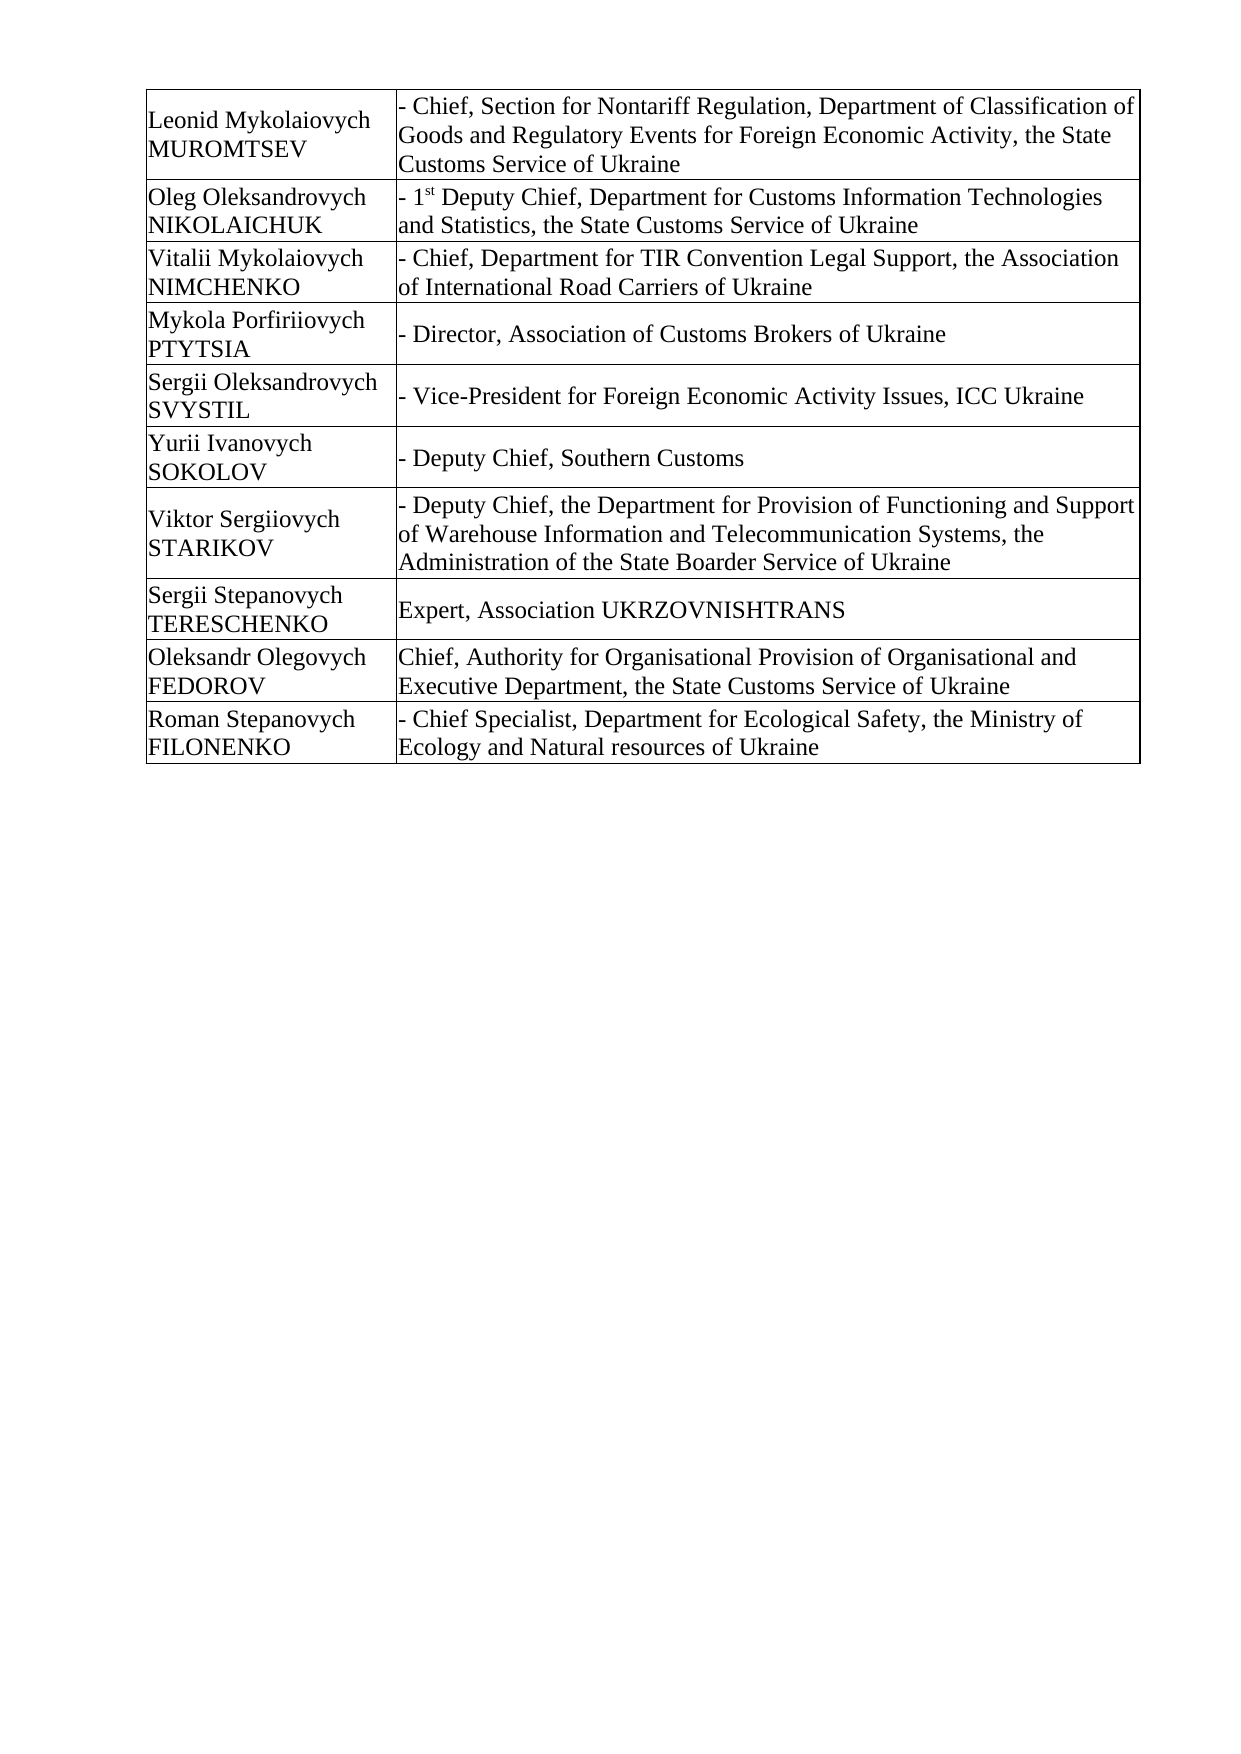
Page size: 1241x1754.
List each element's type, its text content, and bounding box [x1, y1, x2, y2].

table_cell Sergii Stepanovych TERESCHENKO [147, 579, 396, 639]
table_cell Roman Stepanovych FILONENKO [147, 702, 396, 763]
table_cell Expert, Association UKRZOVNISHTRANS [397, 579, 1139, 639]
table_cell Oleksandr Olegovych FEDOROV [147, 640, 396, 701]
table_cell Mykola Porfiriiovych PTYTSIA [147, 303, 396, 364]
table_cell - 1st Deputy Chief, Department for Customs Information Technologies and Statistics, the State Customs Service of Ukraine [397, 180, 1139, 241]
table_cell Chief, Authority for Organisational Provision of Organisational and Executive Department, the State Customs Service of Ukraine [397, 640, 1139, 701]
table_cell Vitalii Mykolaiovych NIMCHENKO [147, 242, 396, 302]
table_cell - Chief, Department for TIR Convention Legal Support, the Association of International Road Carriers of Ukraine [397, 242, 1139, 302]
table_cell - Chief Specialist, Department for Ecological Safety, the Ministry of Ecology and Natural resources of Ukraine [397, 702, 1139, 763]
table_cell Sergii Oleksandrovych SVYSTIL [147, 365, 396, 426]
table_cell Viktor Sergiiovych STARIKOV [147, 488, 396, 578]
table_cell - Chief, Section for Nontariff Regulation, Department of Classification of Goods and Regulatory Events for Foreign Economic Activity, the State Customs Service of Ukraine [397, 90, 1139, 179]
table_cell - Deputy Chief, Southern Customs [397, 427, 1139, 487]
table_cell - Director, Association of Customs Brokers of Ukraine [397, 303, 1139, 364]
table_cell Oleg Oleksandrovych NIKOLAICHUK [147, 180, 396, 241]
table_cell Leonid Mykolaiovych MUROMTSEV [147, 90, 396, 179]
table_cell - Deputy Chief, the Department for Provision of Functioning and Support of Warehouse Information and Telecommunication Systems, the Administration of the State Boarder Service of Ukraine [397, 488, 1139, 578]
table_cell Yurii Ivanovych SOKOLOV [147, 427, 396, 487]
table_cell - Vice-President for Foreign Economic Activity Issues, ICC Ukraine [397, 365, 1139, 426]
